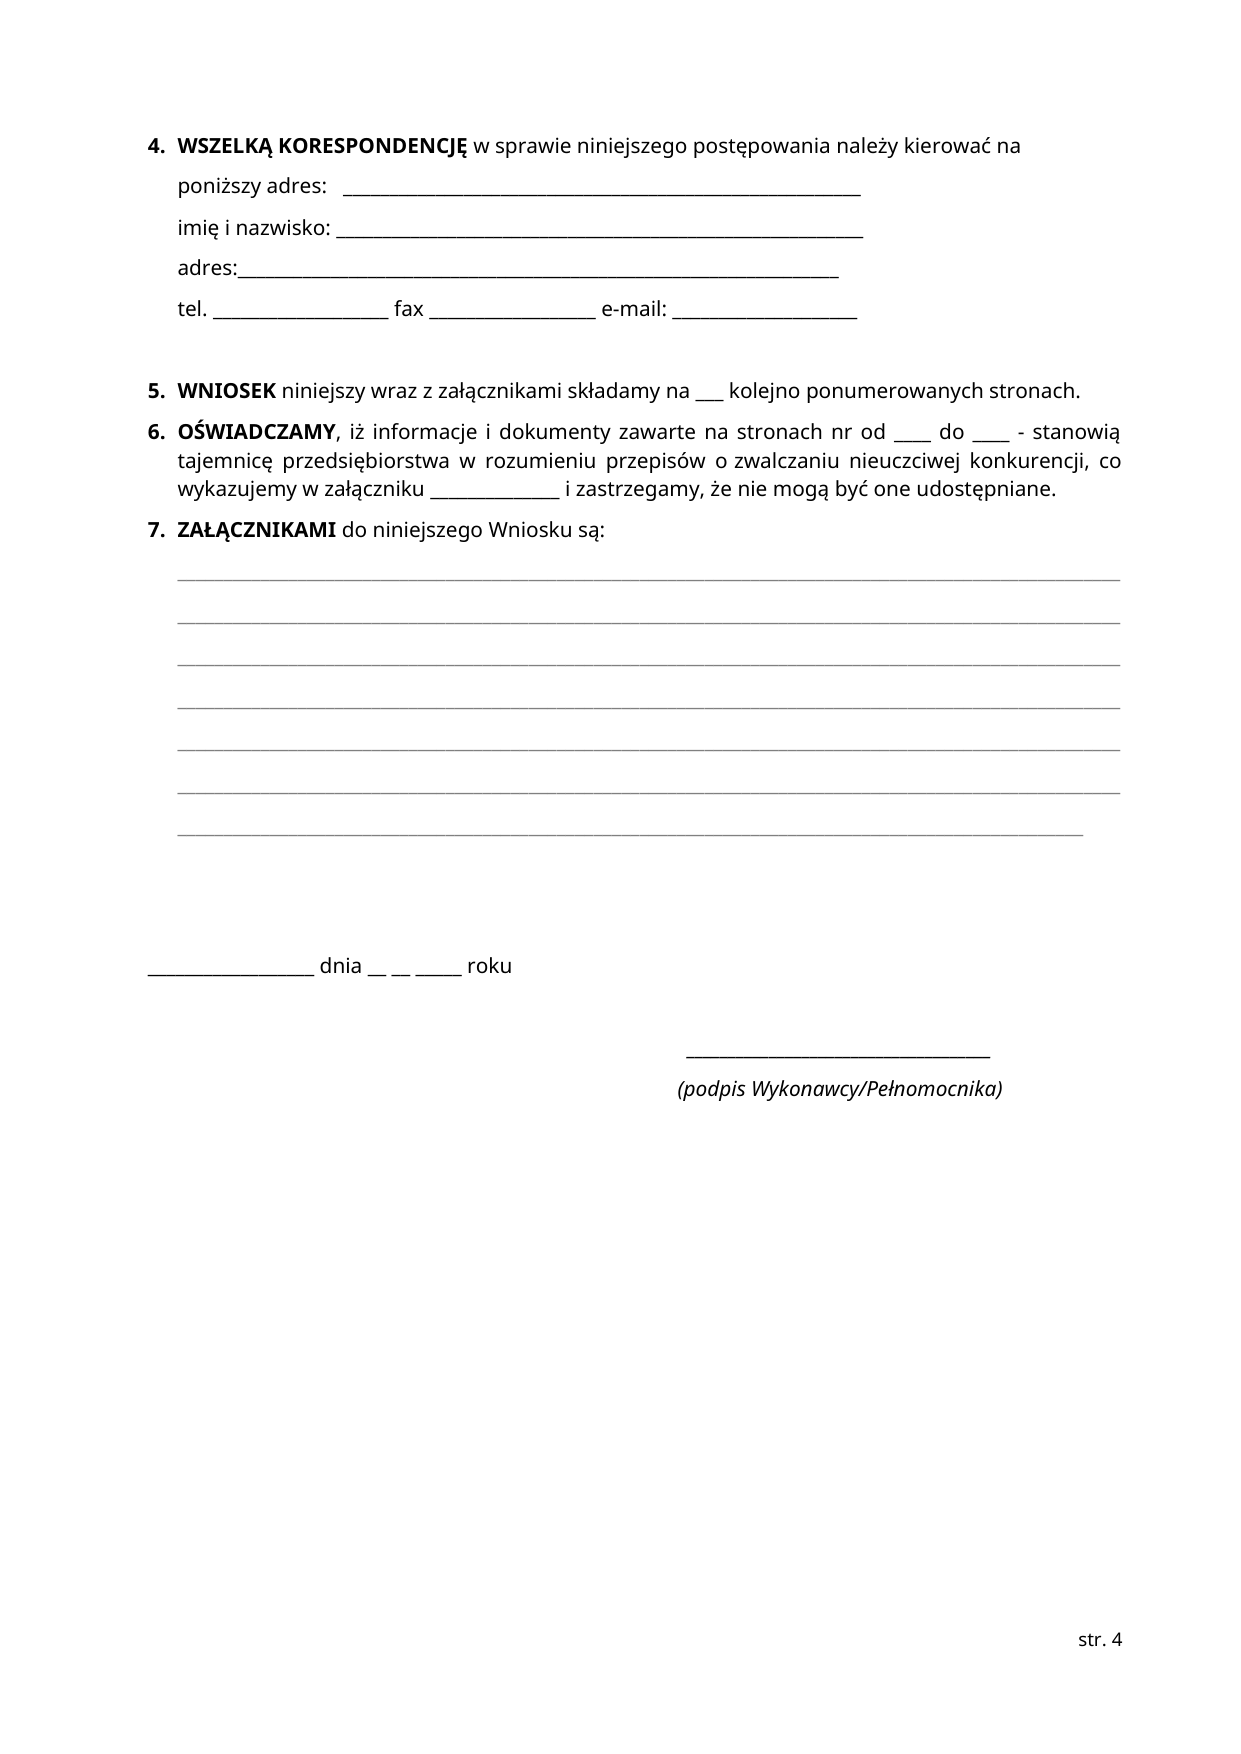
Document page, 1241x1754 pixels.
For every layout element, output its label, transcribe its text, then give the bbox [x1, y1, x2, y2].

text adres:_________________________________________________________________ [148, 253, 1122, 282]
list ZAŁĄCZNIKAMI do niniejszego Wniosku są: [148, 515, 1122, 543]
text ______________________________________________________________________________________________________________________________________________________________________________________________________________________________________________________________________________________________________________________________________________________________________________________________________________________________________________________________________________________________________________________________________________________________________________________________________________________________________________________________________________________________________________________________________ [177, 556, 1122, 840]
text poniższy adres: ________________________________________________________ [177, 172, 1122, 200]
text __________________ dnia __ __ _____ roku [148, 951, 1122, 980]
list OŚWIADCZAMY, iż informacje i dokumenty zawarte na stronach nr od ____ do ____ - stanowią tajemnicę przedsiębiorstwa w rozumieniu przepisów o zwalczaniu nieuczciwej konkurencji, co wykazujemy w załączniku ______________ i zastrzegamy, że nie mogą być one udostępniane. [148, 417, 1122, 503]
list WNIOSEK niniejszy wraz z załącznikami składamy na ___ kolejno ponumerowanych stronach. [148, 376, 1122, 405]
text imię i nazwisko: _________________________________________________________ [148, 213, 1122, 241]
text _____________________________________ [148, 1033, 1122, 1062]
list WSZELKĄ KORESPONDENCJĘ w sprawie niniejszego postępowania należy kierować na [148, 131, 1122, 159]
text (podpis Wykonawcy/Pełnomocnika) [148, 1074, 1122, 1103]
text tel. ___________________ fax __________________ e-mail: ____________________ [148, 294, 1122, 323]
